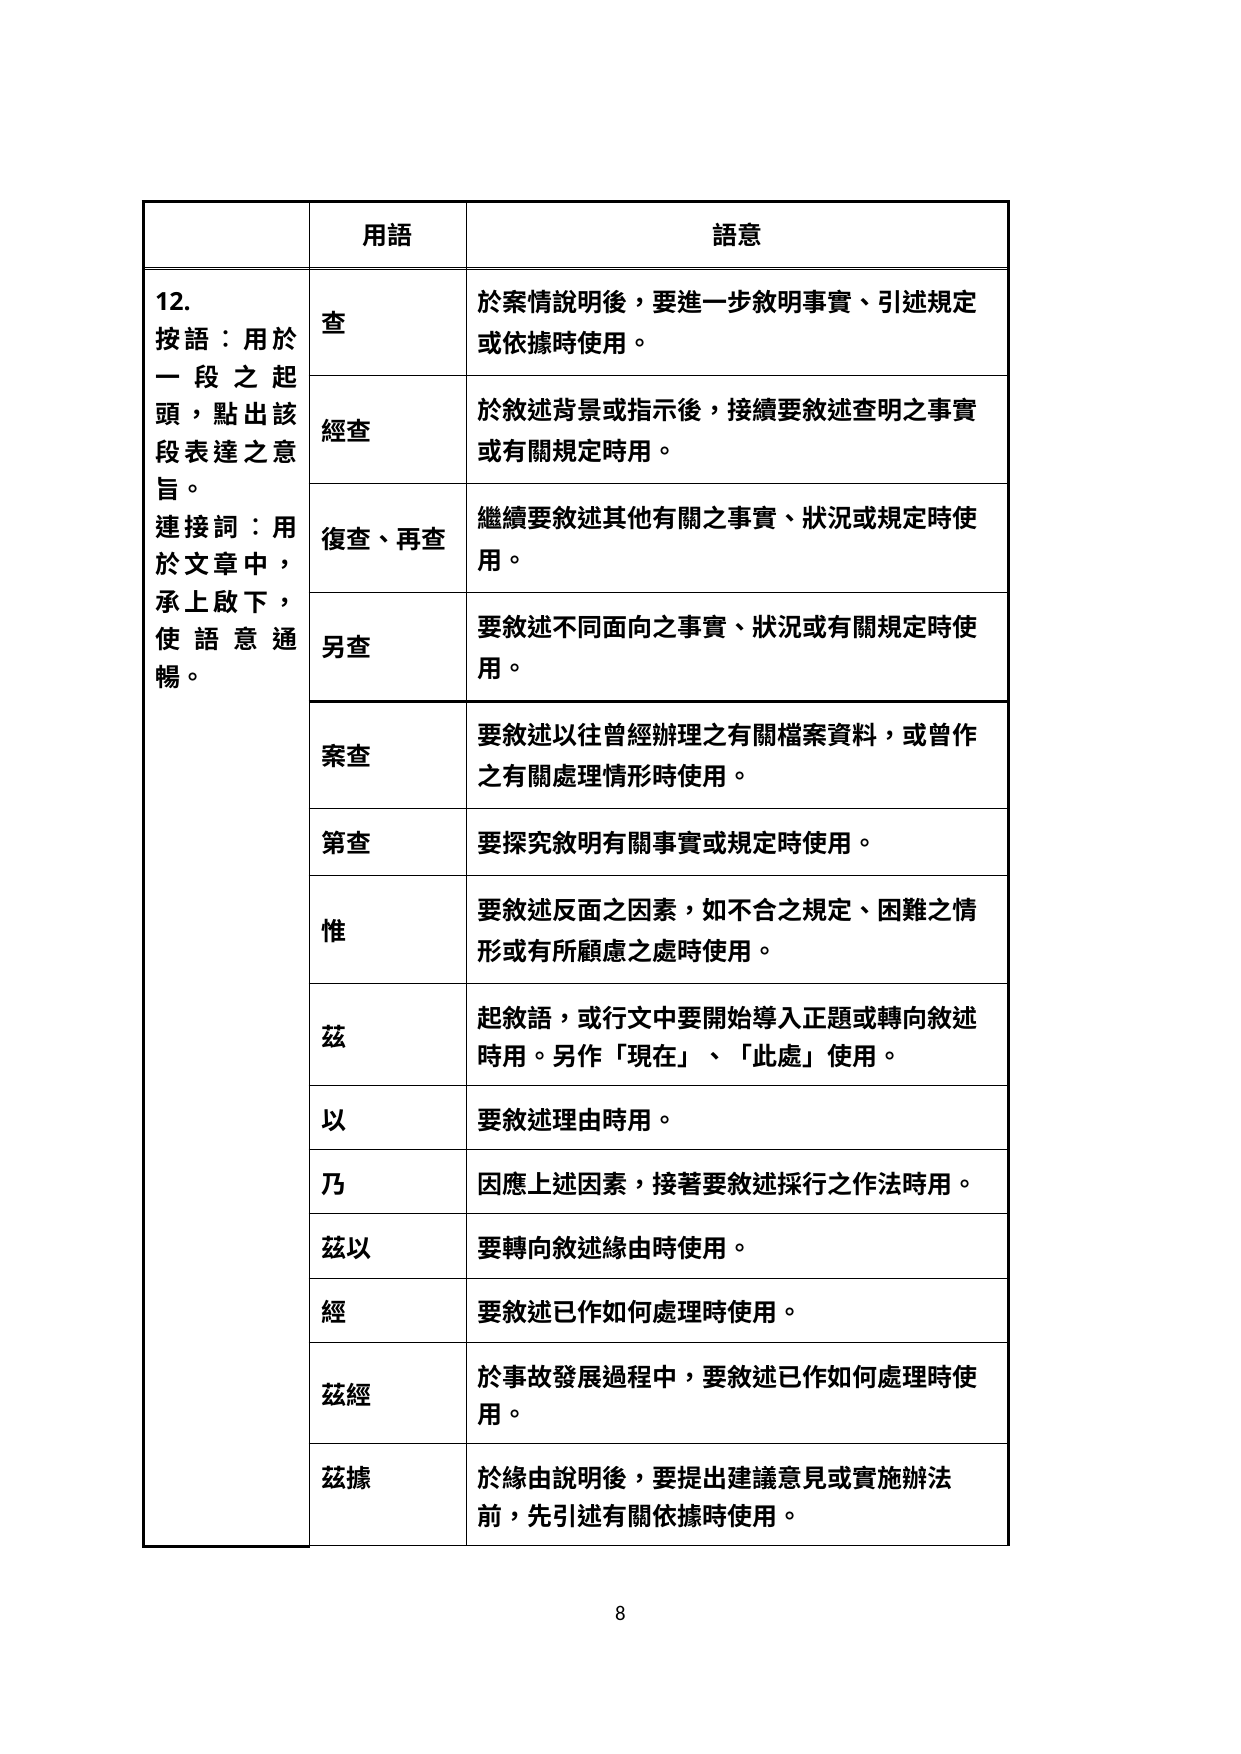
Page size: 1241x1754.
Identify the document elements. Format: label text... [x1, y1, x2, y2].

table_cell 於案情說明後，要進一步敘明事實、引述規定或依據時使用。 [467, 270, 1007, 375]
table_cell 因應上述因素，接著要敘述採行之作法時用。 [467, 1150, 1007, 1213]
table_cell 乃 [310, 1150, 466, 1213]
table_header 用語 [310, 203, 466, 267]
table_cell 要敘述以往曾經辦理之有關檔案資料，或曾作之有關處理情形時使用。 [467, 703, 1007, 808]
table_cell 要轉向敘述緣由時使用。 [467, 1214, 1007, 1277]
table_cell 繼續要敘述其他有關之事實、狀況或規定時使用。 [467, 484, 1007, 592]
table_cell 復查、再查 [310, 484, 466, 592]
table_cell 於敘述背景或指示後，接續要敘述查明之事實或有關規定時用。 [467, 376, 1007, 483]
table_cell 經 [310, 1279, 466, 1342]
table_cell 要敘述已作如何處理時使用。 [467, 1279, 1007, 1342]
table_cell 第查 [310, 809, 466, 875]
table_cell 茲據 [310, 1444, 466, 1545]
table_cell 於事故發展過程中，要敘述已作如何處理時使用。 [467, 1343, 1007, 1443]
table_cell 惟 [310, 876, 466, 983]
table_cell 另查 [310, 593, 466, 700]
table_cell 要探究敘明有關事實或規定時使用。 [467, 809, 1007, 875]
table_cell 要敘述不同面向之事實、狀況或有關規定時使用。 [467, 593, 1007, 700]
table_cell 案查 [310, 703, 466, 808]
table_cell 起敘語，或行文中要開始導入正題或轉向敘述時用。另作「現在」、「此處」使用。 [467, 984, 1007, 1085]
table_cell 於緣由說明後，要提出建議意見或實施辦法前，先引述有關依據時使用。 [467, 1444, 1007, 1545]
table_cell 要敘述反面之因素，如不合之規定、困難之情形或有所顧慮之處時使用。 [467, 876, 1007, 983]
table_cell 查 [310, 270, 466, 375]
table_cell 茲經 [310, 1343, 466, 1443]
table_cell 以 [310, 1086, 466, 1149]
table_header [145, 203, 309, 267]
table_cell 茲 [310, 984, 466, 1085]
table_cell 經查 [310, 376, 466, 483]
table_header 語意 [467, 203, 1007, 267]
table_cell 12. 按語︰用於一段之起頭，點出該段表達之意旨。 連接詞︰用於文章中，承上啟下，使語意通暢。 [145, 270, 309, 1545]
table_cell 茲以 [310, 1214, 466, 1277]
table_cell 要敘述理由時用。 [467, 1086, 1007, 1149]
